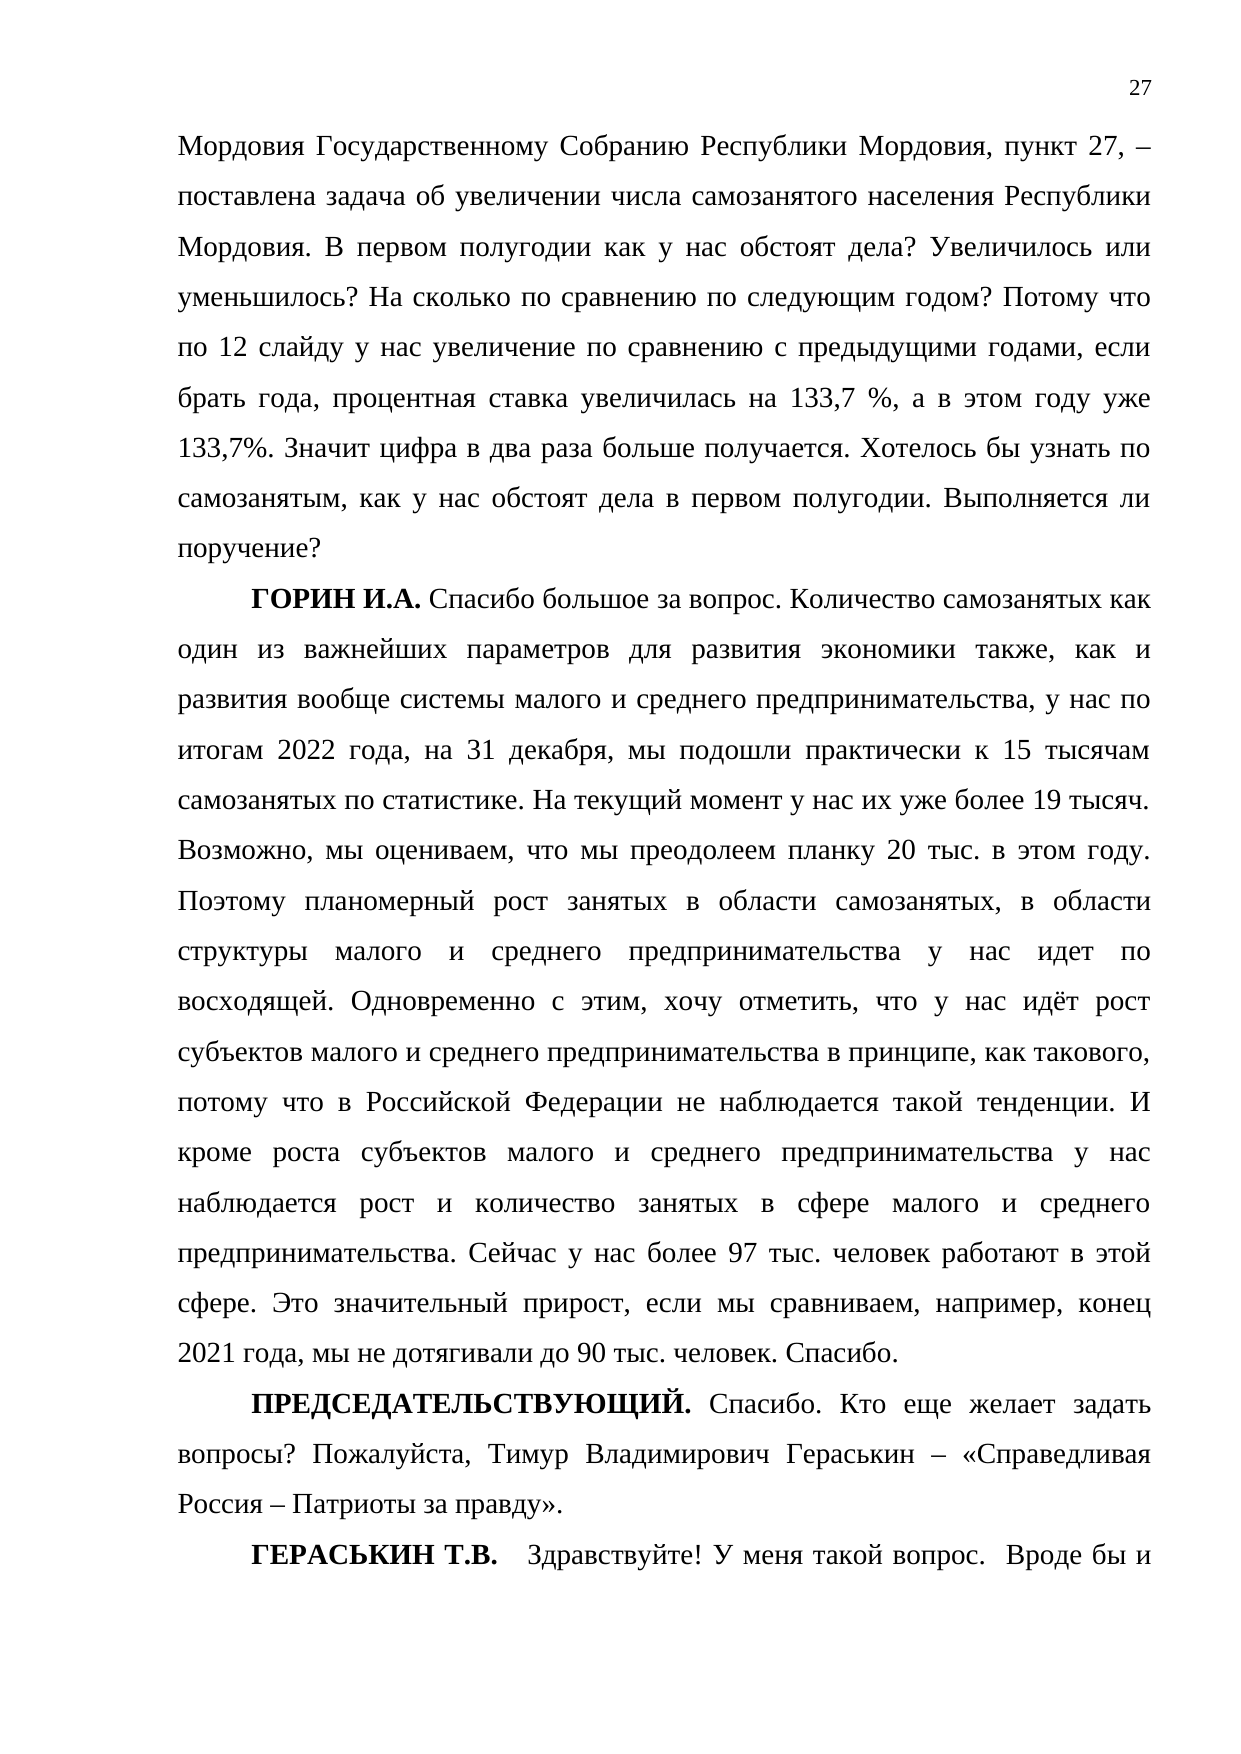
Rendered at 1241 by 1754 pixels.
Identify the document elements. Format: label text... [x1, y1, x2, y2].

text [177, 128, 1152, 564]
text ГОРИН И.А. Спасибо большое за вопрос. Количество самозанятых как один из важнейших параметров для развития экономики также, как и развития вообще системы малого и среднего предпринимательства, у нас по итогам 2022 года, на 31 декабря, мы подошли практически к 15 тысячам самозанятых по статистике. На текущий момент у нас их уже более 19 тысяч. Возможно, мы оцениваем, что мы преодолеем планку 20 тыс. в этом году. Поэтому планомерный рост занятых в области самозанятых, в области структуры малого и среднего предпринимательства у нас идет по восходящей. Одновременно с этим, хочу отметить, что у нас идёт рост субъектов малого и среднего предпринимательства в принципе, как такового, потому что в Российской Федерации не наблюдается такой тенденции. И кроме роста субъектов малого и среднего предпринимательства у нас наблюдается рост и количество занятых в сфере малого и среднего предпринимательства. Сейчас у нас более 97 тыс. человек работают в этой сфере. Это значительный прирост, если мы сравниваем, например, конец 2021 года, мы не дотягивали до 90 тыс. человек. Спасибо. [177, 581, 1152, 1369]
text ПРЕДСЕДАТЕЛЬСТВУЮЩИЙ. Спасибо. Кто еще желает задать вопросы? Пожалуйста, Тимур Владимирович Гераськин – «Справедливая Россия – Патриоты за правду». [177, 1386, 1152, 1520]
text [177, 1537, 1152, 1629]
